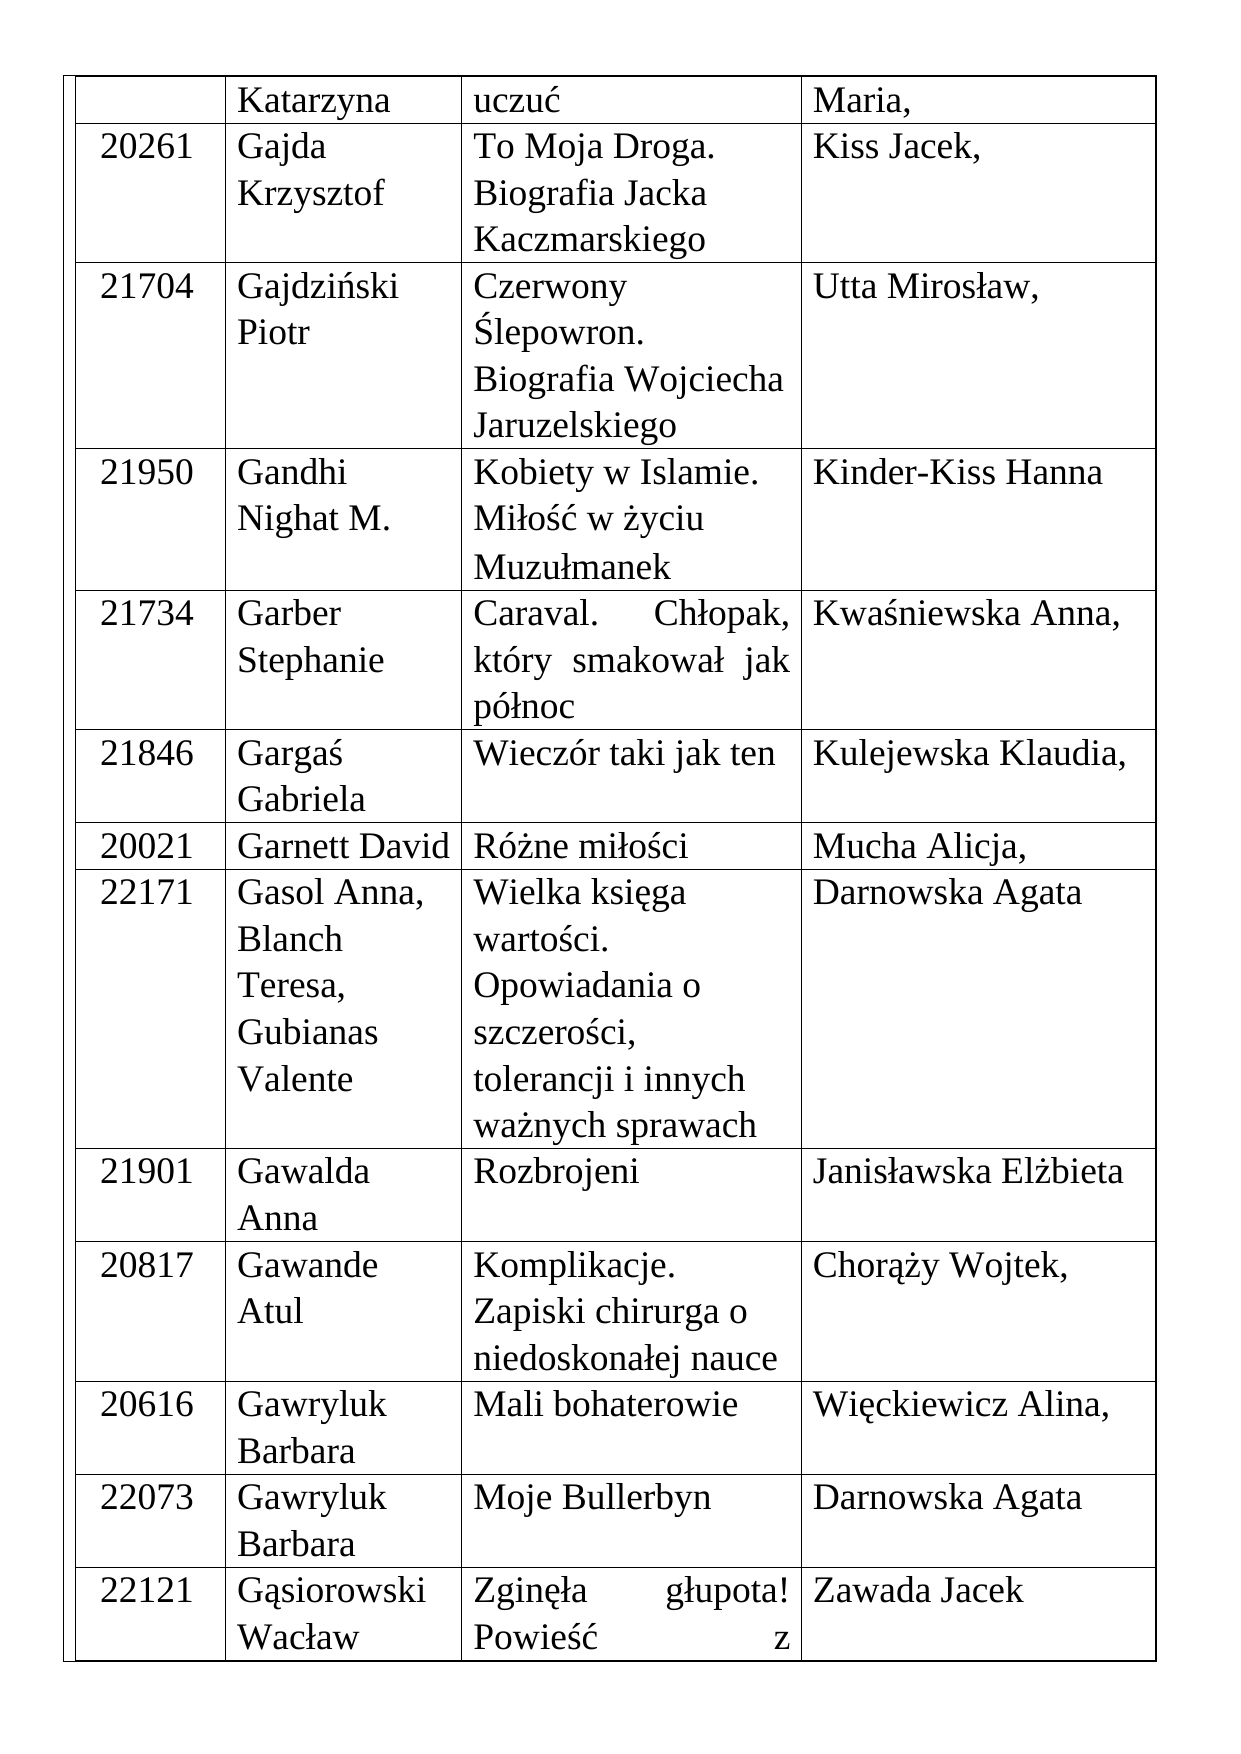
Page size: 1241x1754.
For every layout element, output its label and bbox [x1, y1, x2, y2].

table_cell [462, 449, 801, 590]
table_cell [802, 449, 1155, 590]
table_cell [462, 124, 801, 262]
table_cell [226, 77, 461, 123]
table_cell [76, 1475, 225, 1567]
table_cell [64, 76, 75, 1661]
table_cell [76, 870, 225, 1148]
table_cell [76, 1149, 225, 1241]
table_cell [226, 1475, 461, 1567]
table_cell [802, 591, 1155, 729]
table_cell [226, 1382, 461, 1474]
table_cell [462, 823, 801, 869]
table_cell [462, 591, 801, 729]
table_cell [462, 730, 801, 822]
table_cell [226, 870, 461, 1148]
table_cell [226, 449, 461, 590]
table_cell [462, 1242, 801, 1381]
table_cell [76, 1568, 225, 1660]
table_cell [226, 1149, 461, 1241]
table_cell [802, 1149, 1155, 1241]
table_cell [802, 730, 1155, 822]
table_cell [462, 870, 801, 1148]
table_cell [802, 263, 1155, 448]
table_cell [462, 1149, 801, 1241]
table_cell [76, 124, 225, 262]
table_cell [226, 124, 461, 262]
table_cell [226, 730, 461, 822]
table_cell [802, 77, 1155, 123]
table_cell [802, 1382, 1155, 1474]
table_cell [76, 823, 225, 869]
table_cell [76, 263, 225, 448]
table_cell [226, 1242, 461, 1381]
table_cell [802, 870, 1155, 1148]
table_cell [226, 263, 461, 448]
table_cell [76, 77, 225, 123]
table_cell [226, 823, 461, 869]
table_cell [76, 1382, 225, 1474]
table_cell [76, 730, 225, 822]
table_cell [802, 823, 1155, 869]
table_cell [462, 1475, 801, 1567]
table_cell [76, 449, 225, 590]
table_cell [802, 1568, 1155, 1660]
table_cell [462, 263, 801, 448]
table_cell [76, 591, 225, 729]
table_cell [462, 77, 801, 123]
table_cell [802, 1475, 1155, 1567]
table_cell [76, 1242, 225, 1381]
table_cell [226, 591, 461, 729]
table_cell [226, 1568, 461, 1660]
table_cell [462, 1568, 801, 1660]
table_cell [802, 1242, 1155, 1381]
table_cell [802, 124, 1155, 262]
table_cell [462, 1382, 801, 1474]
